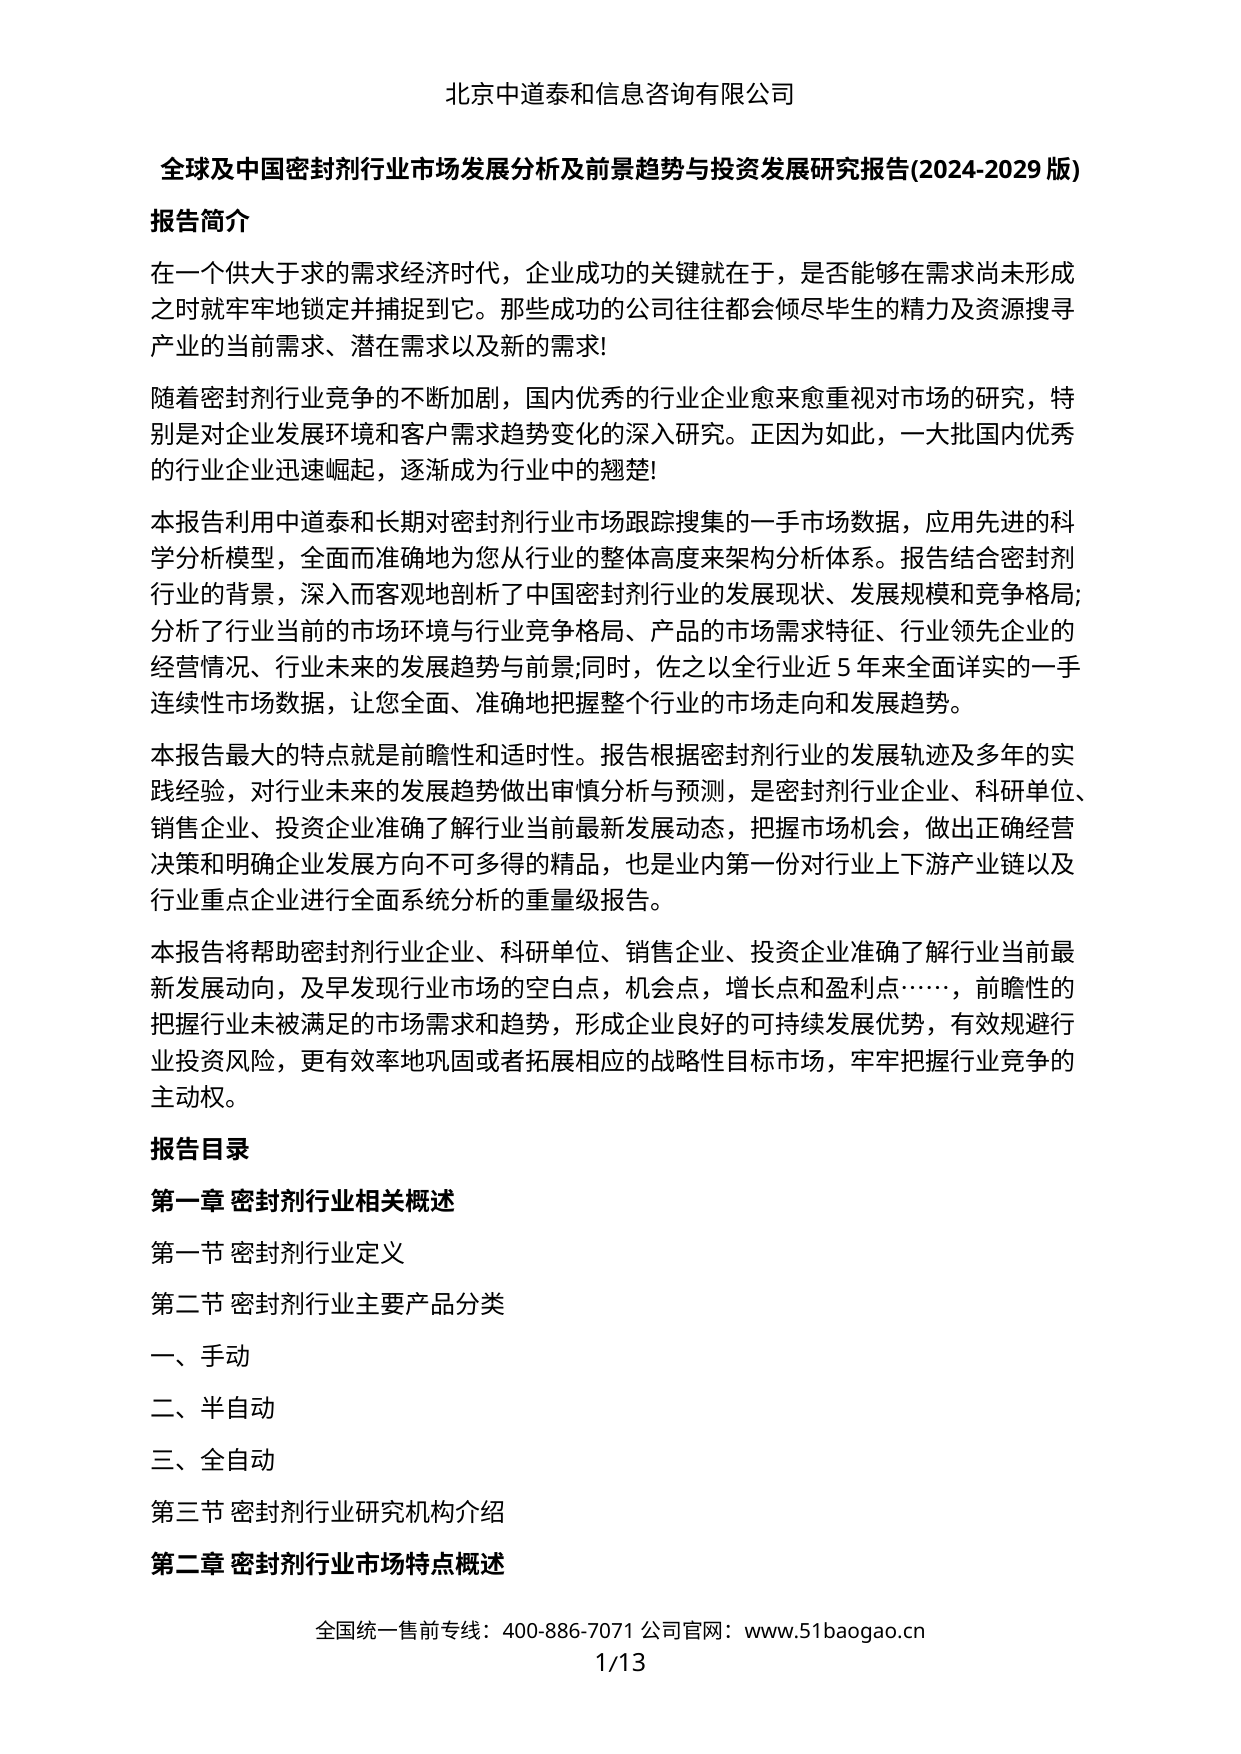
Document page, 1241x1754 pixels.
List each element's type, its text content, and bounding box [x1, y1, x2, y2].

text 全球及中国密封剂行业市场发展分析及前景趋势与投资发展研究报告(2024-2029版) [150, 150, 1090, 186]
text 第二章 密封剂行业市场特点概述 [150, 1544, 1090, 1581]
text 一、手动 [150, 1337, 1090, 1373]
text 三、全自动 [150, 1441, 1090, 1477]
text 第一章 密封剂行业相关概述 [150, 1181, 1090, 1217]
text 在一个供大于求的需求经济时代，企业成功的关键就在于，是否能够在需求尚未形成之时就牢牢地锁定并捕捉到它。那些成功的公司往往都会倾尽毕生的精力及资源搜寻产业的当前需求、潜在需求以及新的需求! [150, 254, 1090, 362]
text 第一节 密封剂行业定义 [150, 1233, 1090, 1269]
text 本报告最大的特点就是前瞻性和适时性。报告根据密封剂行业的发展轨迹及多年的实践经验，对行业未来的发展趋势做出审慎分析与预测，是密封剂行业企业、科研单位、销售企业、投资企业准确了解行业当前最新发展动态，把握市场机会，做出正确经营决策和明确企业发展方向不可多得的精品，也是业内第一份对行业上下游产业链以及行业重点企业进行全面系统分析的重量级报告。 [150, 736, 1090, 917]
text 报告目录 [150, 1129, 1090, 1166]
text 随着密封剂行业竞争的不断加剧，国内优秀的行业企业愈来愈重视对市场的研究，特别是对企业发展环境和客户需求趋势变化的深入研究。正因为如此，一大批国内优秀的行业企业迅速崛起，逐渐成为行业中的翘楚! [150, 378, 1090, 487]
text 报告简介 [150, 202, 1090, 238]
text 第二节 密封剂行业主要产品分类 [150, 1285, 1090, 1321]
text 本报告利用中道泰和长期对密封剂行业市场跟踪搜集的一手市场数据，应用先进的科学分析模型，全面而准确地为您从行业的整体高度来架构分析体系。报告结合密封剂行业的背景，深入而客观地剖析了中国密封剂行业的发展现状、发展规模和竞争格局;分析了行业当前的市场环境与行业竞争格局、产品的市场需求特征、行业领先企业的经营情况、行业未来的发展趋势与前景;同时，佐之以全行业近5年来全面详实的一手连续性市场数据，让您全面、准确地把握整个行业的市场走向和发展趋势。 [150, 502, 1090, 720]
text 本报告将帮助密封剂行业企业、科研单位、销售企业、投资企业准确了解行业当前最新发展动向，及早发现行业市场的空白点，机会点，增长点和盈利点……，前瞻性的把握行业未被满足的市场需求和趋势，形成企业良好的可持续发展优势，有效规避行业投资风险，更有效率地巩固或者拓展相应的战略性目标市场，牢牢把握行业竞争的主动权。 [150, 932, 1090, 1114]
text 第三节 密封剂行业研究机构介绍 [150, 1492, 1090, 1529]
text 二、半自动 [150, 1389, 1090, 1425]
